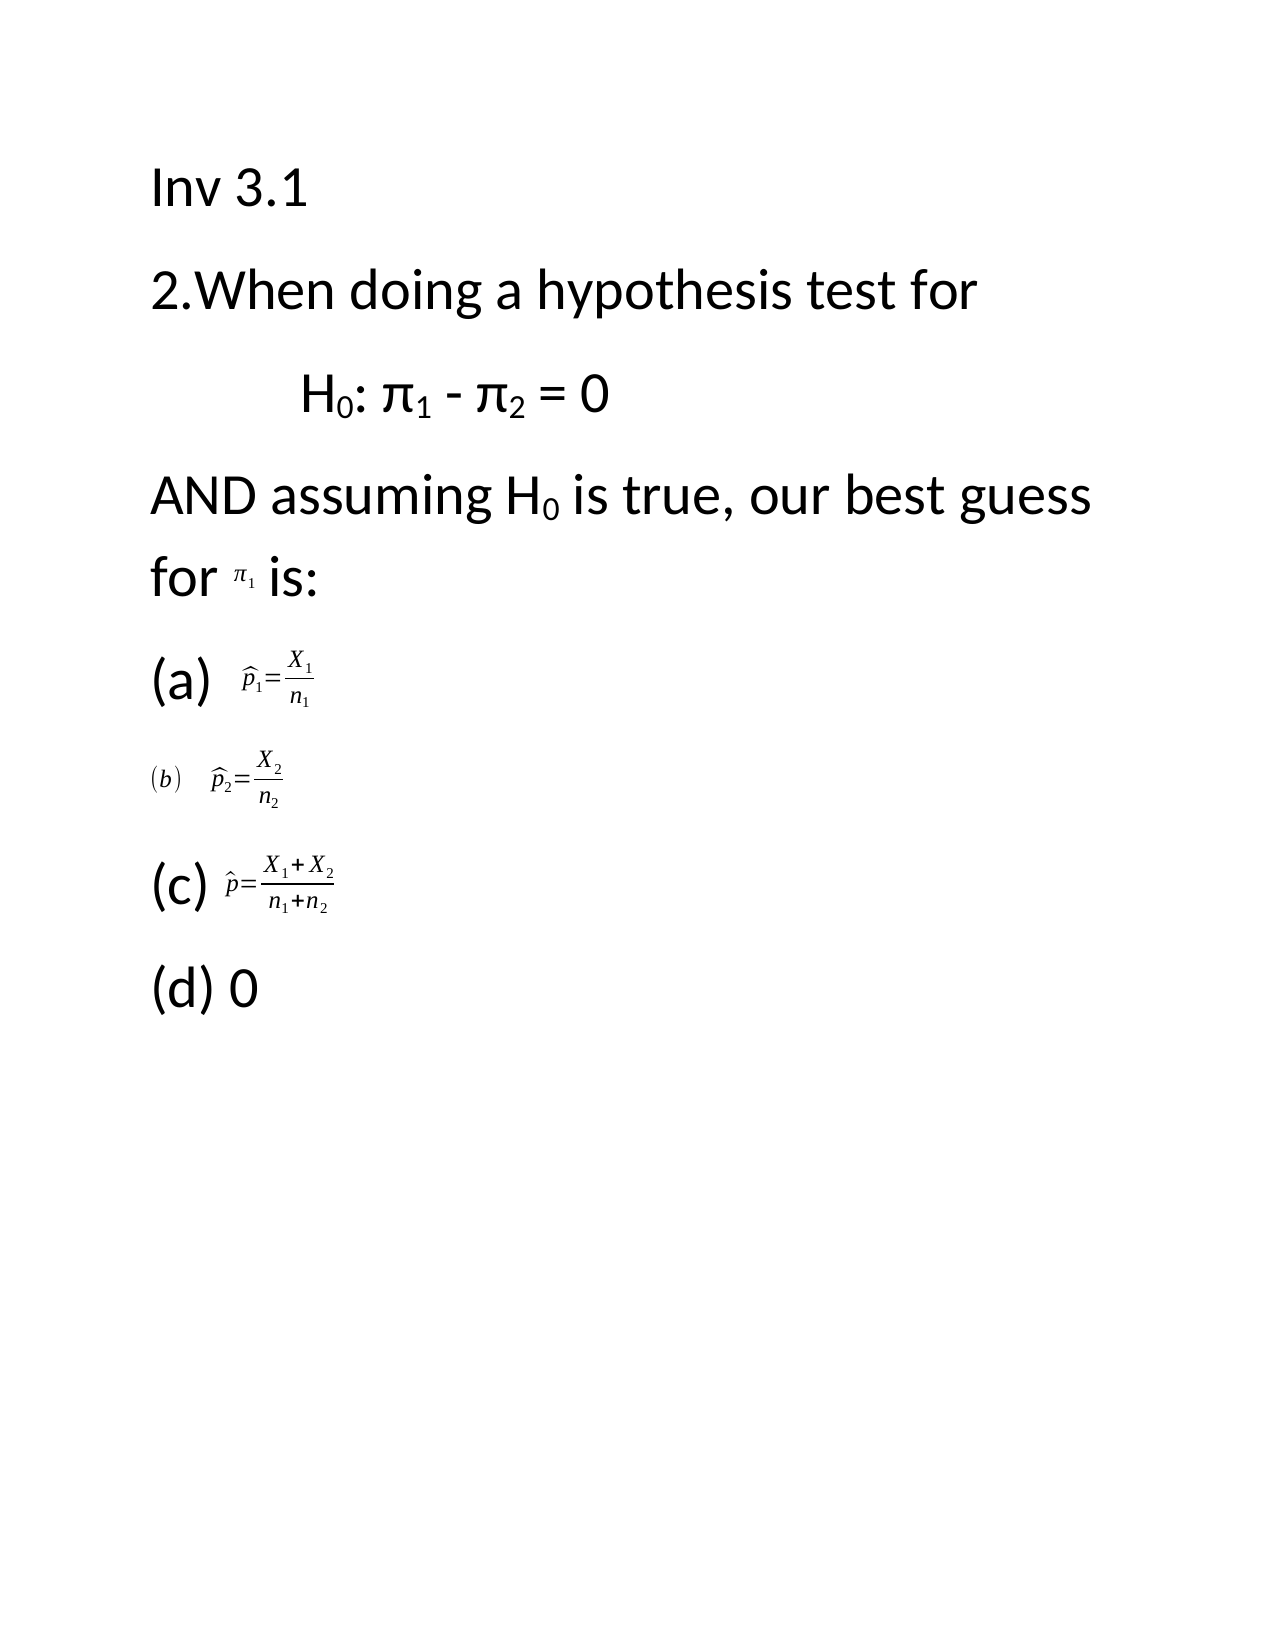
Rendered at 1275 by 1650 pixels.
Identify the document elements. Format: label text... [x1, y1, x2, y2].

text (a) [150, 643, 1125, 714]
text 2.When doing a hypothesis test for [150, 253, 1125, 324]
text (d) 0 [150, 951, 1125, 1022]
text (c) [150, 848, 1125, 919]
text H0: π1 - π2 = 0 [150, 355, 1125, 427]
text Inv 3.1 [150, 150, 1125, 221]
text AND assuming H0 is true, our best guess for is: [150, 458, 1125, 611]
